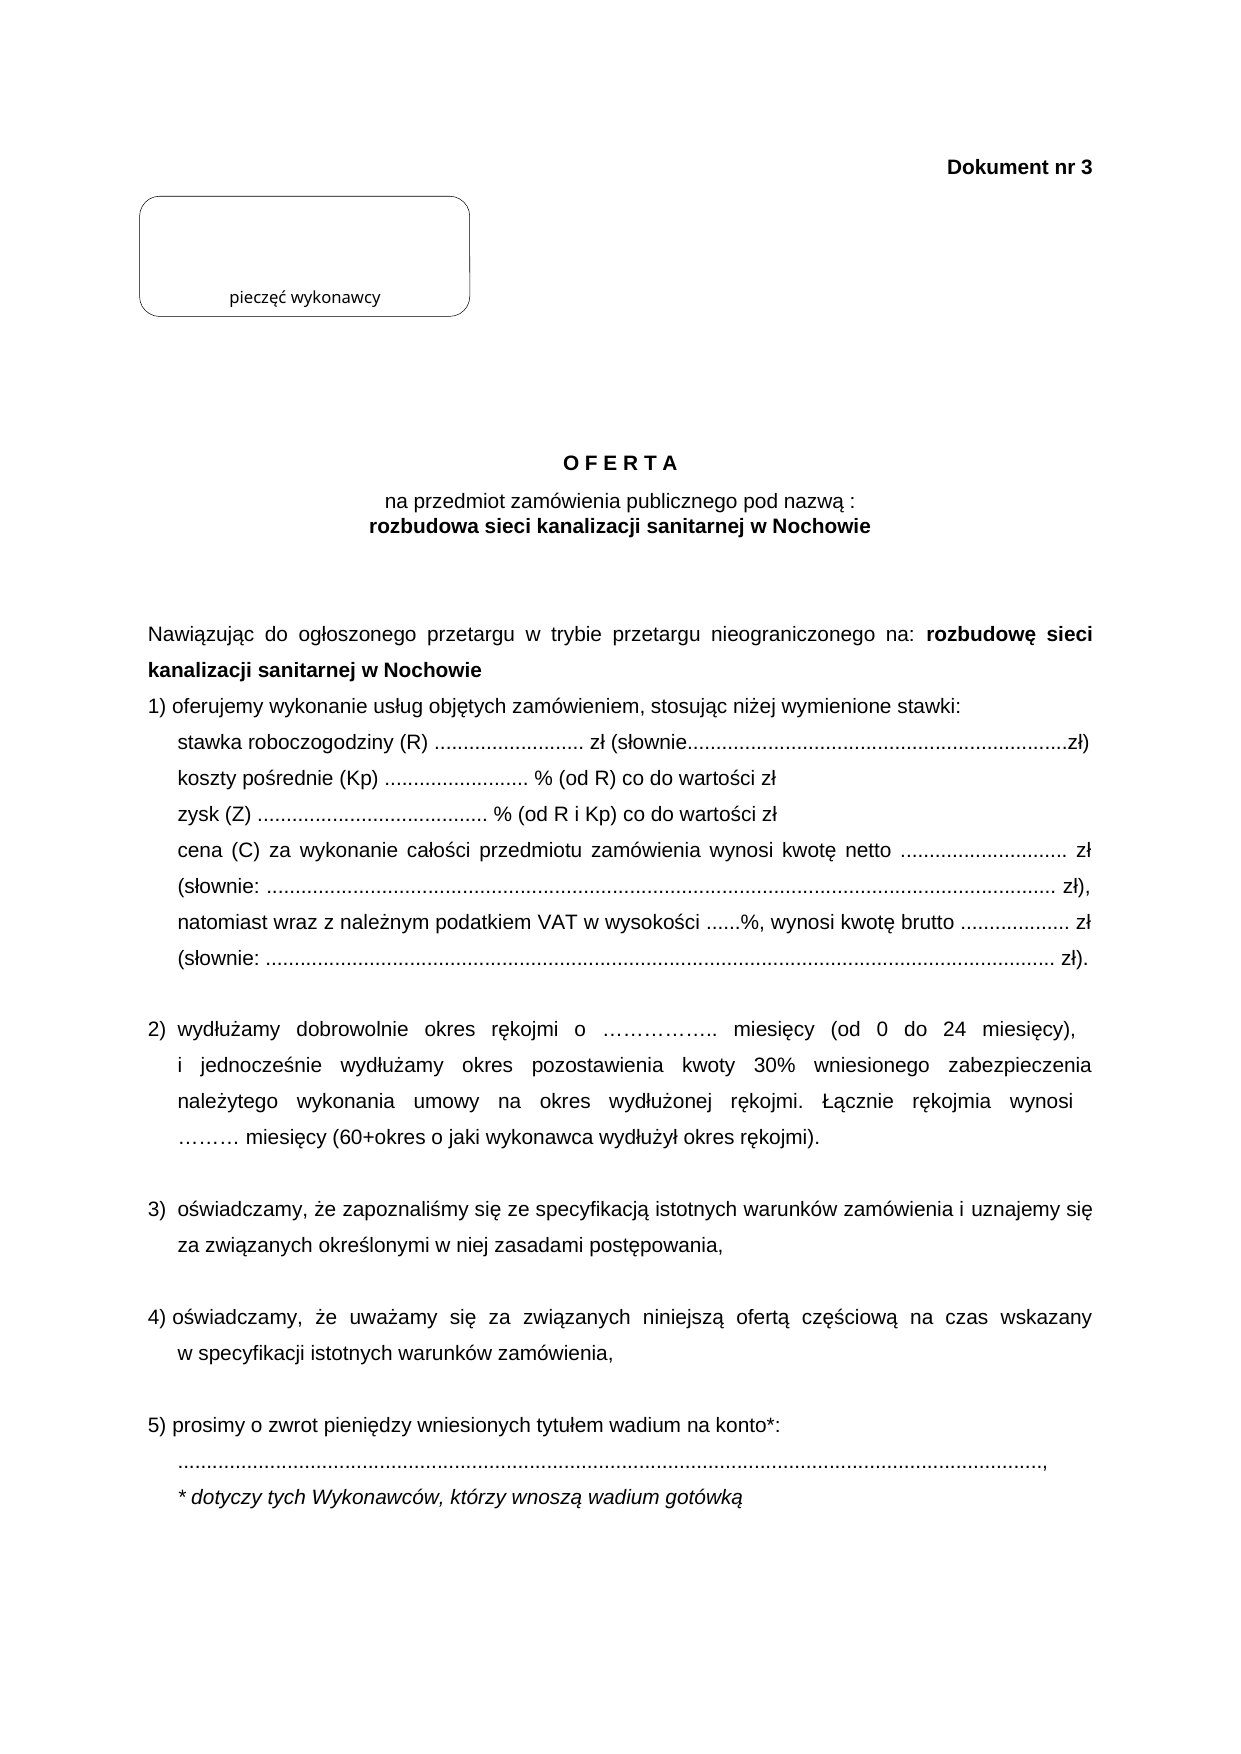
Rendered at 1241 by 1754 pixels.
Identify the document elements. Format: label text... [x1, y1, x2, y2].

text 2) wydłużamy dobrowolnie okres rękojmi o …………….. miesięcy (od 0 do 24 miesięcy), i jednocześnie wydłużamy okres pozostawienia kwoty 30% wniesionego zabezpieczenia należytego wykonania umowy na okres wydłużonej rękojmi. Łącznie rękojmia wynosi ……… miesięcy (60+okres o jaki wykonawca wydłużył okres rękojmi). [148, 1017, 1093, 1149]
text 1) oferujemy wykonanie usług objętych zamówieniem, stosując niżej wymienione stawki: [148, 694, 1093, 718]
text 4) oświadczamy, że uważamy się za związanych niniejszą ofertą częściową na czas wskazany w specyfikacji istotnych warunków zamówienia, [148, 1305, 1093, 1365]
text na przedmiot zamówienia publicznego pod nazwą : rozbudowa sieci kanalizacji sanitarnej w Nochowie [148, 488, 1093, 538]
text 3) oświadczamy, że zapoznaliśmy się ze specyfikacją istotnych warunków zamówienia i uznajemy się za związanych określonymi w niej zasadami postępowania, [148, 1197, 1093, 1257]
text cena (C) za wykonanie całości przedmiotu zamówienia wynosi kwotę netto ............................. zł (słownie: ......................................................................................................................................... zł), natomiast wraz z należnym podatkiem VAT w wysokości ......%, wynosi kwotę brutto ................... zł (słownie: ......................................................................................................................................... zł). [177, 838, 1093, 969]
text koszty pośrednie (Kp) ......................... % (od R) co do wartości zł [177, 766, 1093, 790]
text zysk (Z) ........................................ % (od R i Kp) co do wartości zł [177, 802, 1093, 826]
text 5) prosimy o zwrot pieniędzy wniesionych tytułem wadium na konto*: [148, 1413, 1093, 1437]
text stawka roboczogodziny (R) .......................... zł (słownie..................................................................zł) [177, 730, 1093, 754]
text * dotyczy tych Wykonawców, którzy wnoszą wadium gotówką [177, 1484, 1093, 1508]
text O F E R T A [148, 450, 1093, 475]
text Nawiązując do ogłoszonego przetargu w trybie przetargu nieograniczonego na: rozbudowę sieci kanalizacji sanitarnej w Nochowie [148, 622, 1093, 682]
text ......................................................................................................................................................, [177, 1448, 1093, 1472]
subtitle Dokument nr 3 [207, 148, 1093, 179]
